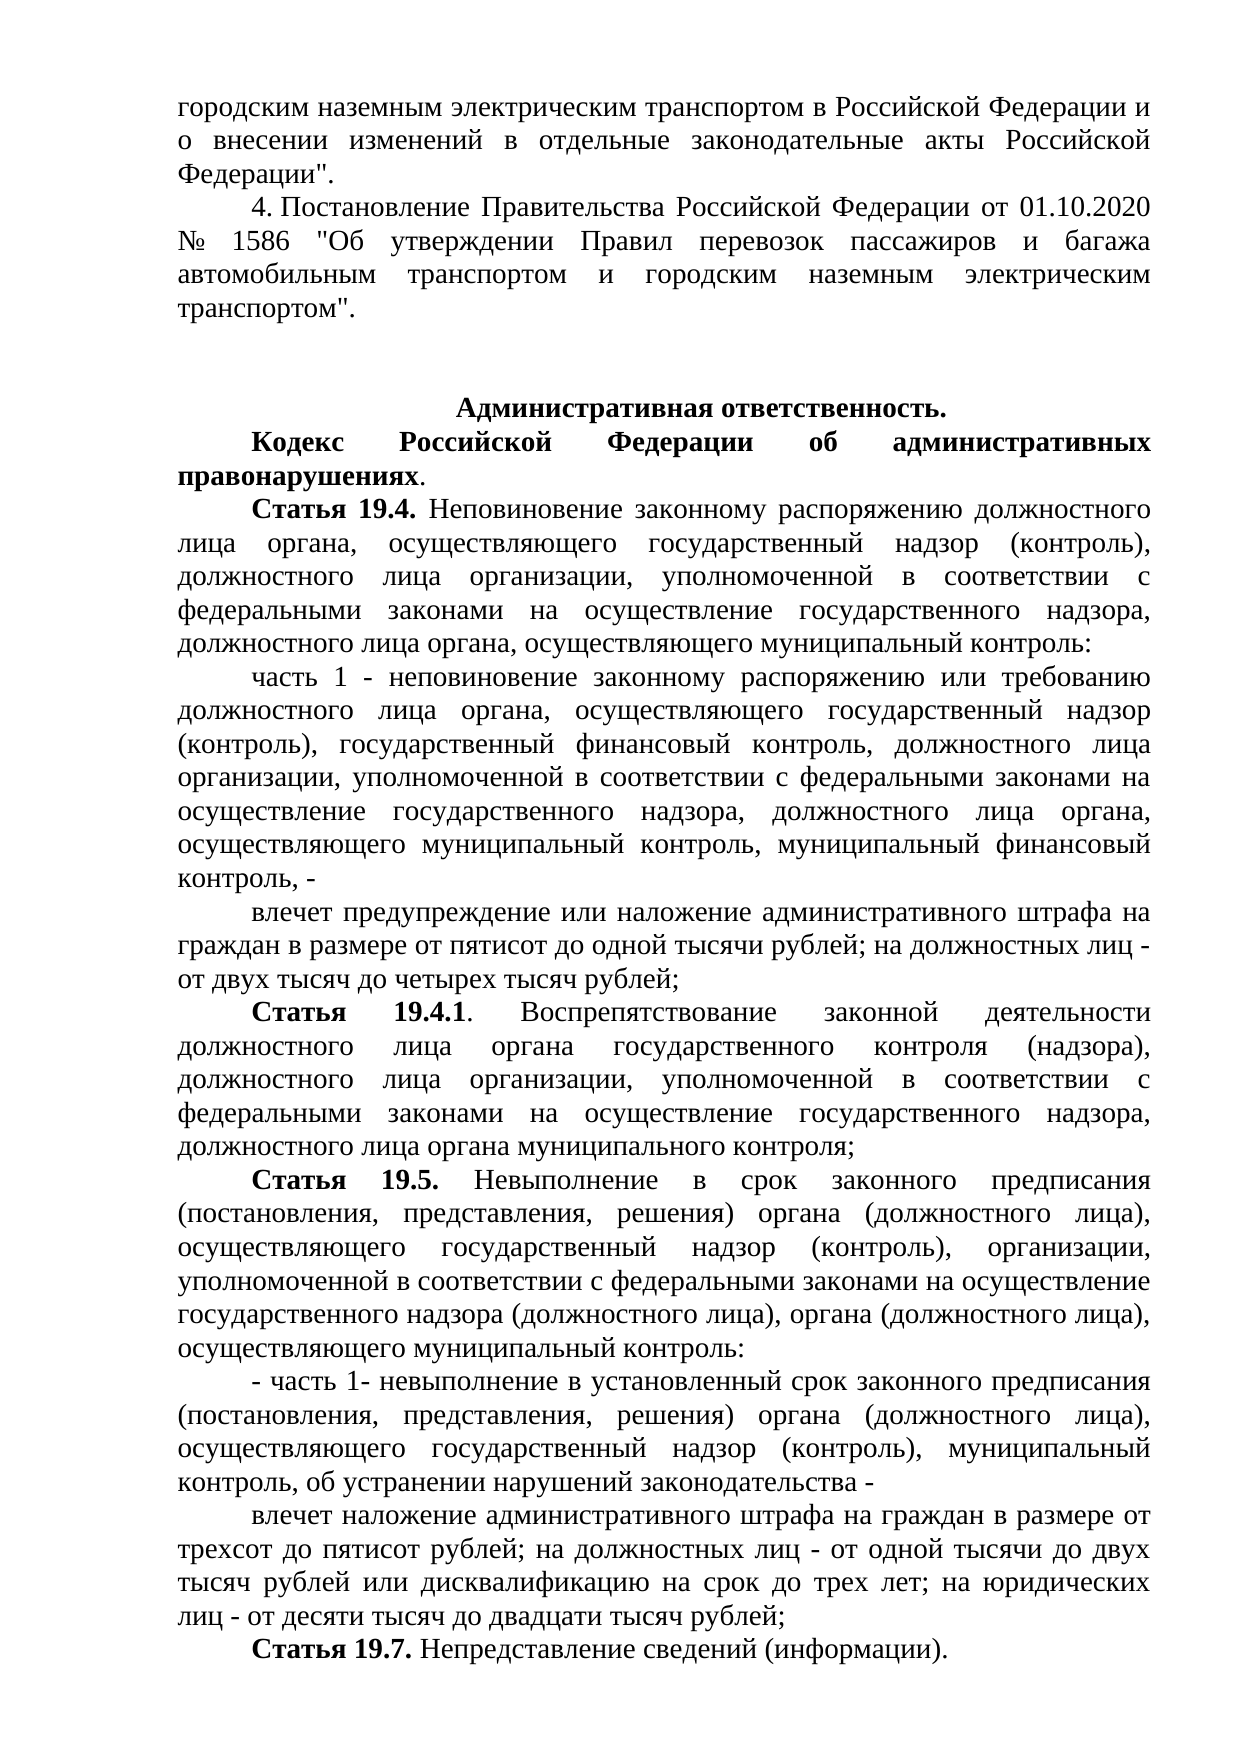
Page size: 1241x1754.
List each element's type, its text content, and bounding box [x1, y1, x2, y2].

text Статья 19.5. Невыполнение в срок законного предписания (постановления, представления, решения) органа (должностного лица), осуществляющего государственный надзор (контроль), организации, уполномоченной в соответствии с федеральными законами на осуществление государственного надзора (должностного лица), органа (должностного лица), осуществляющего муниципальный контроль: [177, 1162, 1152, 1363]
text влечет предупреждение или наложение административного штрафа на граждан в размере от пятисот до одной тысячи рублей; на должностных лиц - от двух тысяч до четырех тысяч рублей; [177, 894, 1152, 994]
text Административная ответственность. [177, 391, 1152, 424]
text 4. Постановление Правительства Российской Федерации от 01.10.2020 № 1586 "Об утверждении Правил перевозок пассажиров и багажа автомобильным транспортом и городским наземным электрическим транспортом". [177, 189, 1152, 323]
text Статья 19.4.1. Воспрепятствование законной деятельности должностного лица органа государственного контроля (надзора), должностного лица организации, уполномоченной в соответствии с федеральными законами на осуществление государственного надзора, должностного лица органа муниципального контроля; [177, 994, 1152, 1162]
text влечет наложение административного штрафа на граждан в размере от трехсот до пятисот рублей; на должностных лиц - от одной тысячи до двух тысяч рублей или дисквалификацию на срок до трех лет; на юридических лиц - от десяти тысяч до двадцати тысяч рублей; [177, 1497, 1152, 1632]
text часть 1 - неповиновение законному распоряжению или требованию должностного лица органа, осуществляющего государственный надзор (контроль), государственный финансовый контроль, должностного лица организации, уполномоченной в соответствии с федеральными законами на осуществление государственного надзора, должностного лица органа, осуществляющего муниципальный контроль, муниципальный финансовый контроль, - [177, 659, 1152, 894]
text - часть 1- невыполнение в установленный срок законного предписания (постановления, представления, решения) органа (должностного лица), осуществляющего государственный надзор (контроль), муниципальный контроль, об устранении нарушений законодательства - [177, 1363, 1152, 1497]
text Статья 19.4. Неповиновение законному распоряжению должностного лица органа, осуществляющего государственный надзор (контроль), должностного лица организации, уполномоченной в соответствии с федеральными законами на осуществление государственного надзора, должностного лица органа, осуществляющего муниципальный контроль: [177, 491, 1152, 659]
text Кодекс Российской Федерации об административных правонарушениях. [177, 424, 1152, 491]
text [177, 89, 1152, 189]
text Статья 19.7. Непредставление сведений (информации). [177, 1632, 1152, 1665]
